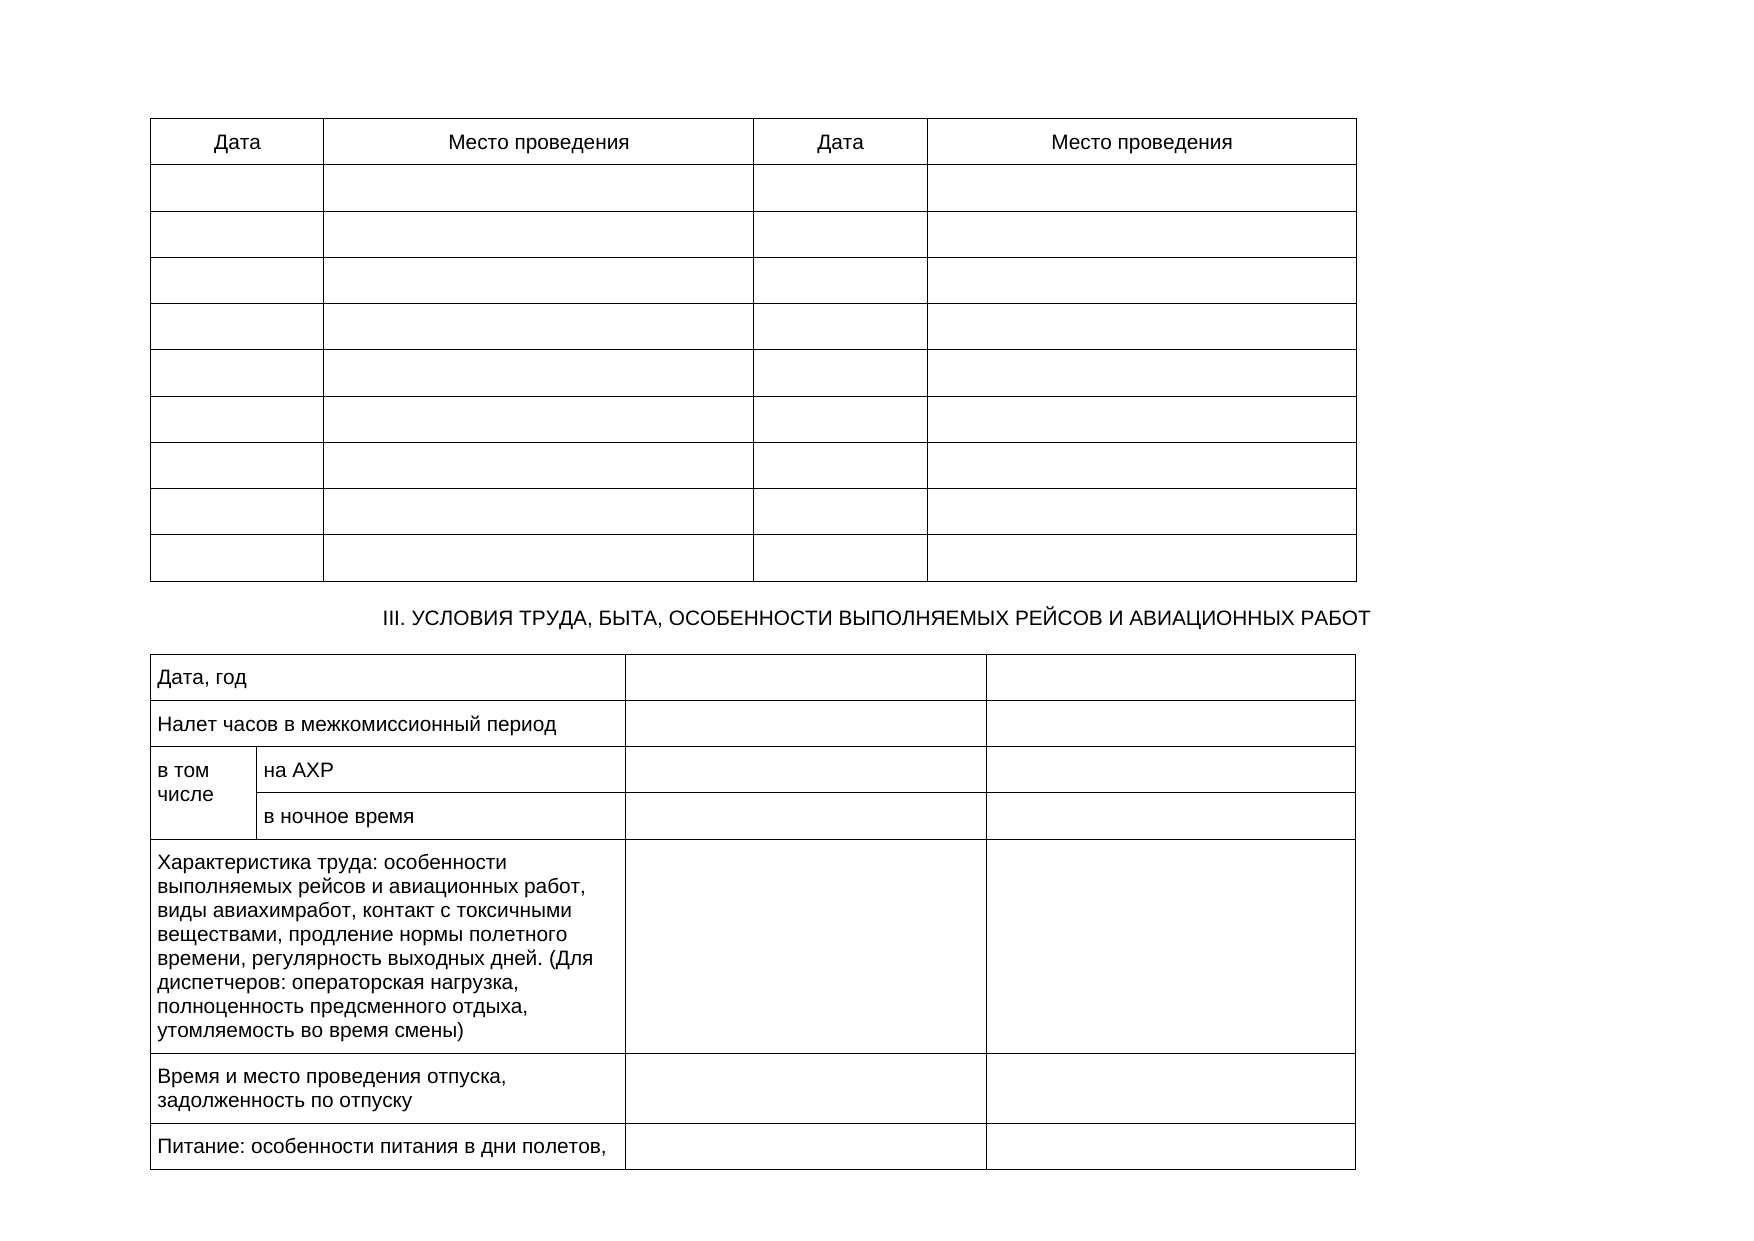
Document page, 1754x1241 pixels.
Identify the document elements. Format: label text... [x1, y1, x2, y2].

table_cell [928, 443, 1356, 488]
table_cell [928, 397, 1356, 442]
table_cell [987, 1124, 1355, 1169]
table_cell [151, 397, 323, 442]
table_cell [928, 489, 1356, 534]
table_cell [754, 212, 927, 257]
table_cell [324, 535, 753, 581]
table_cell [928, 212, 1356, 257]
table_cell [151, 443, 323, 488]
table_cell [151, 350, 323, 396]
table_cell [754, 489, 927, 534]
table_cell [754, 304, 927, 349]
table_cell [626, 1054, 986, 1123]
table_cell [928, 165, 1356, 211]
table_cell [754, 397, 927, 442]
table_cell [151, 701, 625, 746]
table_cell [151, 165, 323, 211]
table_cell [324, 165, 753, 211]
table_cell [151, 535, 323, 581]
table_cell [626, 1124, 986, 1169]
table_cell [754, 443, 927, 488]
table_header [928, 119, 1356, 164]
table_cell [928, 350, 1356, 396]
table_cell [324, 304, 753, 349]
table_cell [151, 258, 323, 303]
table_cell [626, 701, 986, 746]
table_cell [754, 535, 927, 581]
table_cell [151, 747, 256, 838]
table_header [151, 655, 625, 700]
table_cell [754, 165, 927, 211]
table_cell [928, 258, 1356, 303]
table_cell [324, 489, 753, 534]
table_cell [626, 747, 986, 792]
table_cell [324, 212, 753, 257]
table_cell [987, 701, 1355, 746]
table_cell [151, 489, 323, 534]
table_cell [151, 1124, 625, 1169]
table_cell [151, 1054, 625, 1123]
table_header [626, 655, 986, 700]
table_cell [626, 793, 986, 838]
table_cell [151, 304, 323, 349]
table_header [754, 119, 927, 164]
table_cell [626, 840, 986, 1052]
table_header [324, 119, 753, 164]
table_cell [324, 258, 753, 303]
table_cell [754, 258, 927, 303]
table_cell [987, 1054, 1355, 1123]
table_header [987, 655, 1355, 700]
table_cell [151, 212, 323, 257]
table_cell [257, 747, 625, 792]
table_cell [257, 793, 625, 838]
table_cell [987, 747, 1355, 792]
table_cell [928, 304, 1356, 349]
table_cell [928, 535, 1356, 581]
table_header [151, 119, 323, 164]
text III. УСЛОВИЯ ТРУДА, БЫТА, ОСОБЕННОСТИ ВЫПОЛНЯЕМЫХ РЕЙСОВ И АВИАЦИОННЫХ РАБОТ [150, 606, 1604, 629]
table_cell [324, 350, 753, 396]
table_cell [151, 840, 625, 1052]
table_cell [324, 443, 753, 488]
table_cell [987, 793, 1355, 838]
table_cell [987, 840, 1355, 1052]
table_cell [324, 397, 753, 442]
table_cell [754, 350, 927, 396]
